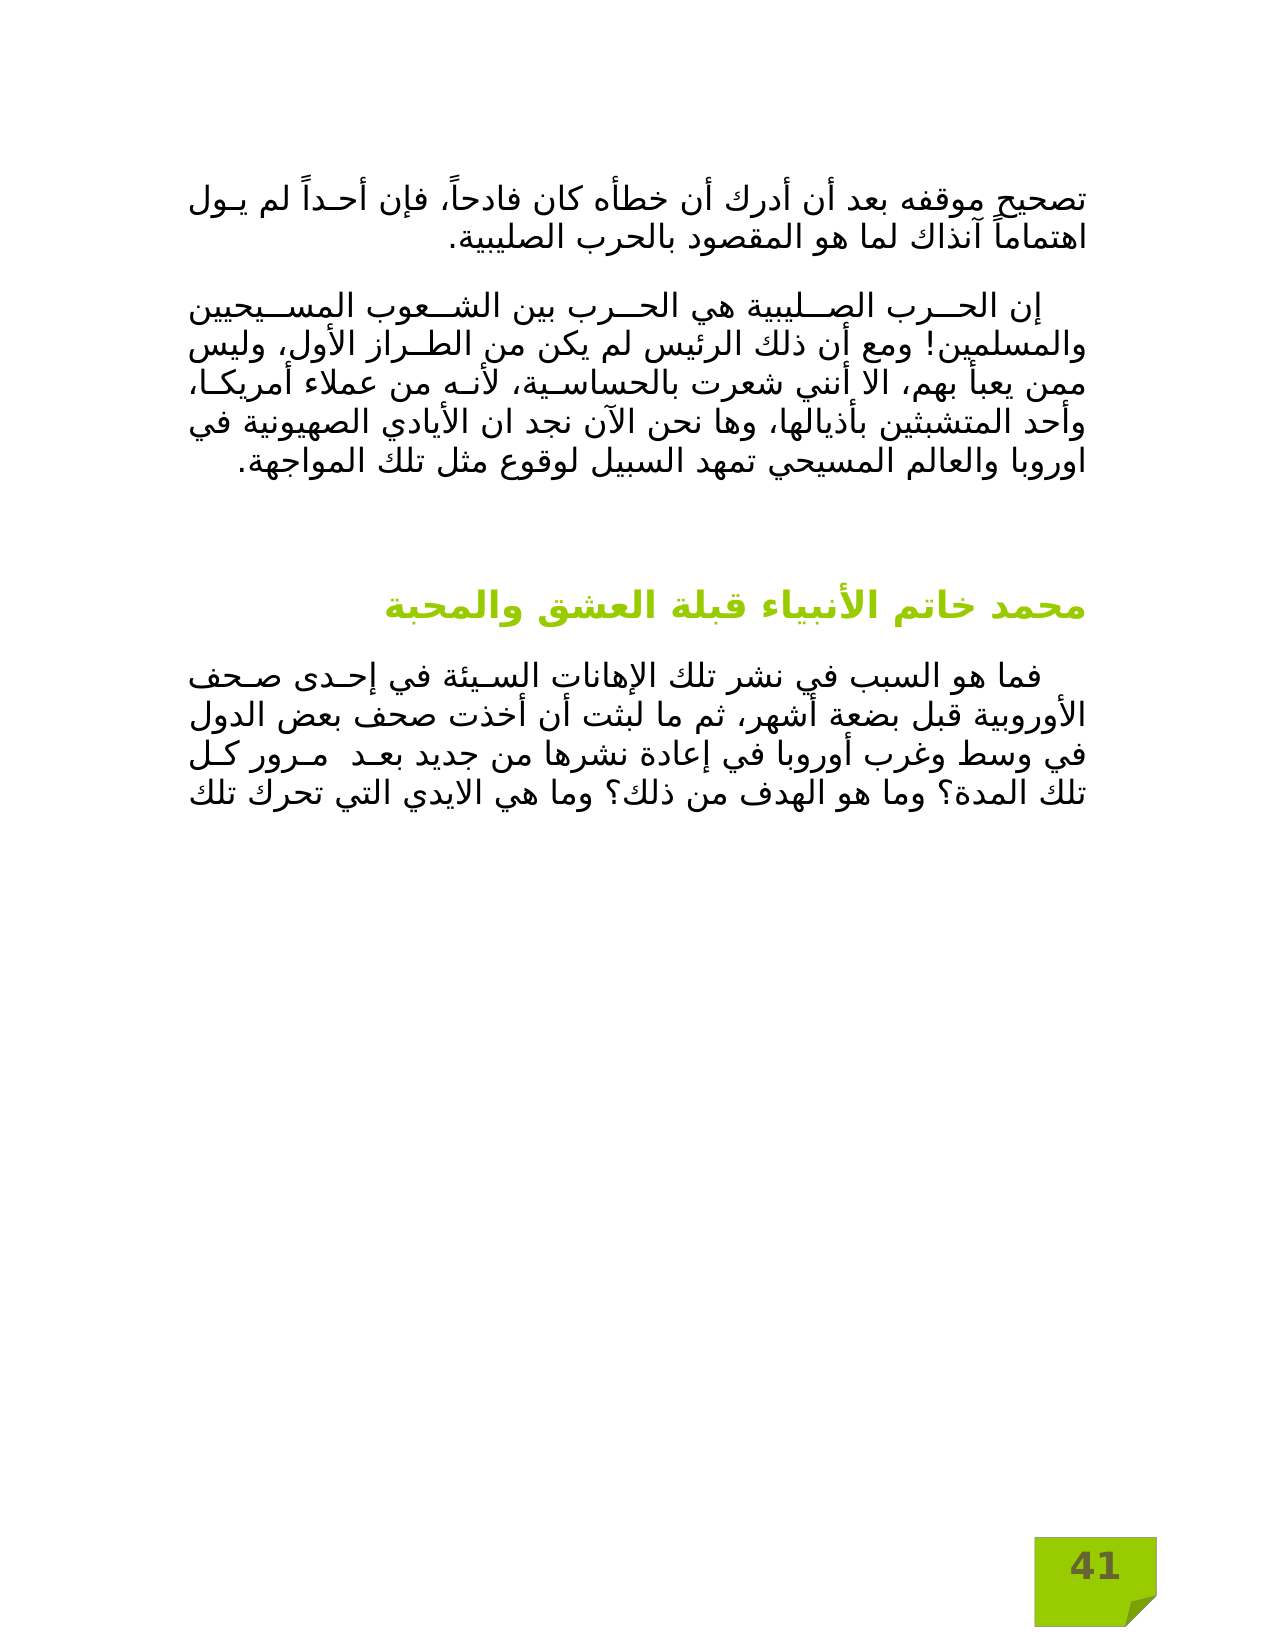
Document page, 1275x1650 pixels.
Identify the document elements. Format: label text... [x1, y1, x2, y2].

text إن الحرب الصليبية هي الحرب بين الشعوب المسيحيين والمسلمين! ومع أن ذلك الرئيس لم يكن من الطراز الأول، وليس ممن يعبأ بهم، الا أنني شعرت بالحساسية، لأنه من عملاء أمريكا، وأحد المتشبثين بأذيالها، وها نحن الآن نجد ان الأيادي الصهيونية في اوروبا والعالم المسيحي تمهد السبيل لوقوع مثل تلك المواجهة. [187, 286, 1087, 480]
text محمد خاتم الأنبياء قبلة العشق والمحبة [187, 584, 1087, 628]
text تصحيح موقفه بعد أن أدرك أن خطأه كان فادحاً، فإن أحداً لم يول اهتماماً آنذاك لما هو المقصود بالحرب الصليبية. [187, 179, 1087, 257]
text فما هو السبب في نشر تلك الإهانات السيئة في إحدى صحف الأوروبية قبل بضعة أشهر، ثم ما لبثت أن أخذت صحف بعض الدول في وسط وغرب أوروبا في إعادة نشرها من جديد بعد مرور كل تلك المدة؟ وما هو الهدف من ذلك؟ وما هي الايدي التي تحرك تلك [187, 657, 1087, 812]
